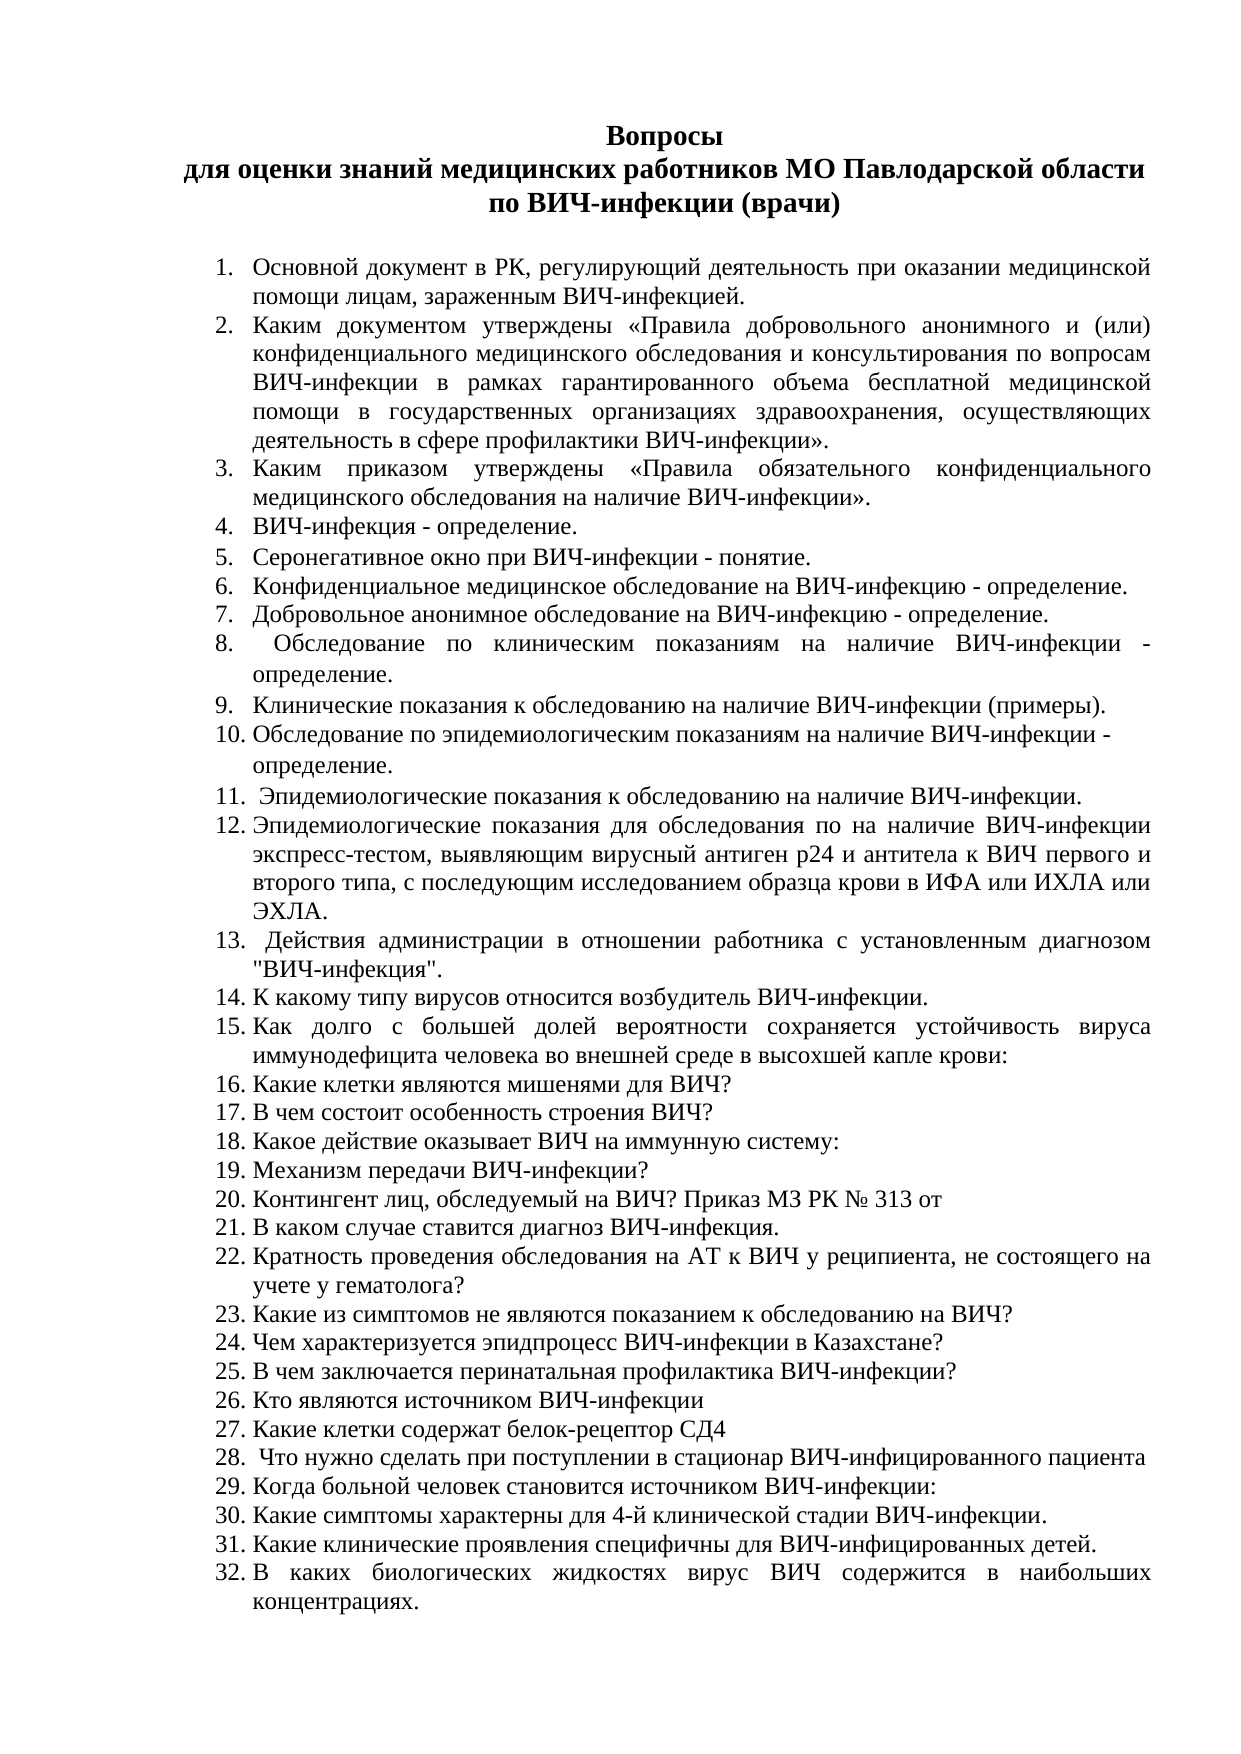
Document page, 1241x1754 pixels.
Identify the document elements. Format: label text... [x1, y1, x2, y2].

list К какому типу вирусов относится возбудитель ВИЧ-инфекции. [215, 982, 1152, 1011]
list Добровольное анонимное обследование на ВИЧ-инфекцию - определение. [215, 599, 1152, 628]
list Какие клинические проявления специфичны для ВИЧ-инфицированных детей. [215, 1529, 1152, 1557]
list Какие клетки являются мишенями для ВИЧ? [215, 1069, 1152, 1097]
list Конфиденциальное медицинское обследование на ВИЧ-инфекцию - определение. [215, 571, 1152, 599]
list Обследование по клиническим показаниям на наличие ВИЧ-инфекции - определение. [215, 628, 1152, 688]
list Эпидемиологические показания к обследованию на наличие ВИЧ-инфекции. [215, 781, 1152, 810]
list Каким документом утверждены «Правила добровольного анонимного и (или) конфиденциального медицинского обследования и консультирования по вопросам ВИЧ-инфекции в рамках гарантированного объема бесплатной медицинской помощи в государственных организациях здравоохранения, осуществляющих деятельность в сфере профилактики ВИЧ-инфекции». [215, 310, 1152, 453]
list Кратность проведения обследования на AT к ВИЧ у реципиента, не состоящего на учете у гематолога? [215, 1241, 1152, 1299]
list ВИЧ-инфекция - определение. [215, 511, 1152, 540]
list В чем состоит особенность строения ВИЧ? [215, 1097, 1152, 1126]
list Каким приказом утверждены «Правила обязательного конфиденциального медицинского обследования на наличие ВИЧ-инфекции». [215, 453, 1152, 511]
list Контингент лиц, обследуемый на ВИЧ? Приказ МЗ РК № 313 от [215, 1184, 1152, 1212]
list Кто являются источником ВИЧ-инфекции [215, 1385, 1152, 1414]
text для оценки знаний медицинских работников МО Павлодарской области по ВИЧ-инфекции (врачи) [177, 152, 1152, 219]
list Чем характеризуется эпидпроцесс ВИЧ-инфекции в Казахстане? [215, 1327, 1152, 1356]
list Эпидемиологические показания для обследования по на наличие ВИЧ-инфекции экспресс-тестом, выявляющим вирусный антиген р24 и антитела к ВИЧ первого и второго типа, с последующим исследованием образца крови в ИФА или ИХЛА или ЭХЛА. [215, 810, 1152, 925]
list Какие клетки содержат белок-рецептор СД4 [215, 1414, 1152, 1442]
list Клинические показания к обследованию на наличие ВИЧ-инфекции (примеры). [215, 690, 1152, 719]
text Вопросы [177, 118, 1152, 152]
list Серонегативное окно при ВИЧ-инфекции - понятие. [215, 542, 1152, 571]
list Какие из симптомов не являются показанием к обследованию на ВИЧ? [215, 1299, 1152, 1327]
list Какое действие оказывает ВИЧ на иммунную систему: [215, 1126, 1152, 1155]
list В каком случае ставится диагноз ВИЧ-инфекция. [215, 1212, 1152, 1241]
list Действия администрации в отношении работника с установленным диагнозом "ВИЧ-инфекция". [215, 925, 1152, 982]
list Обследование по эпидемиологическим показаниям на наличие ВИЧ-инфекции - определение. [215, 719, 1152, 779]
list В каких биологических жидкостях вирус ВИЧ содержится в наибольших концентрациях. [215, 1557, 1152, 1615]
list Механизм передачи ВИЧ-инфекции? [215, 1155, 1152, 1184]
list Когда больной человек становится источником ВИЧ-инфекции: [215, 1471, 1152, 1500]
list Какие симптомы характерны для 4-й клинической стадии ВИЧ-инфекции. [215, 1500, 1152, 1529]
list В чем заключается перинатальная профилактика ВИЧ-инфекции? [215, 1356, 1152, 1385]
list Как долго с большей долей вероятности сохраняется устойчивость вируса иммунодефицита человека во внешней среде в высохшей капле крови: [215, 1011, 1152, 1069]
list Что нужно сделать при поступлении в стационар ВИЧ-инфицированного пациента [215, 1442, 1152, 1471]
list Основной документ в РК, регулирующий деятельность при оказании медицинской помощи лицам, зараженным ВИЧ-инфекцией. [215, 252, 1152, 310]
